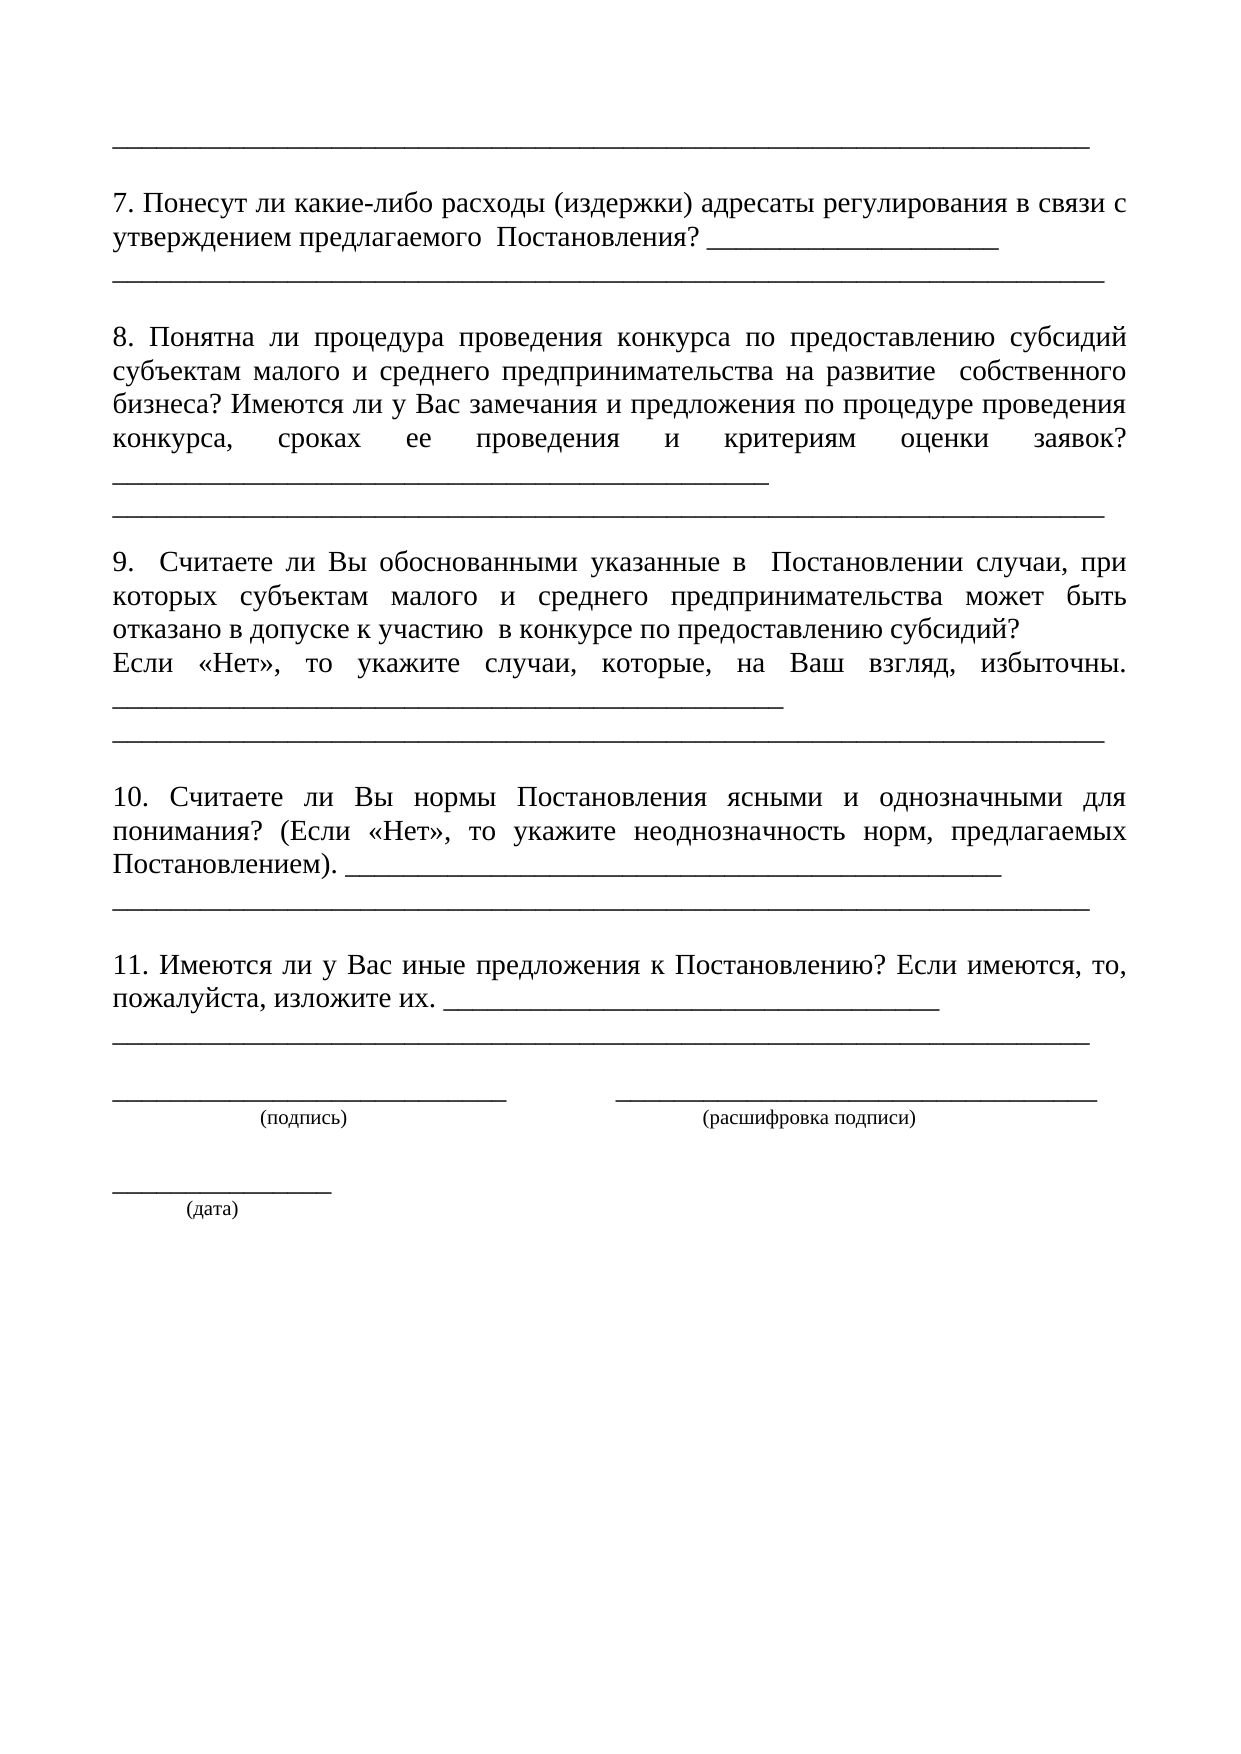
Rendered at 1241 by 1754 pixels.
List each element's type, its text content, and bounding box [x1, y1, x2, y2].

text (подпись) (расшифровка подписи) [186, 1105, 1128, 1129]
text Если «Нет», то укажите случаи, которые, на Ваш взгляд, избыточны. ______________________________________________ [112, 645, 1128, 712]
text ____________________________________________________________________ [112, 487, 1128, 521]
text 8. Понятна ли процедура проведения конкурса по предоставлению субсидий субъектам малого и среднего предпринимательства на развитие собственного бизнеса? Имеются ли у Вас замечания и предложения по процедуре проведения конкурса, сроках ее проведения и критериям оценки заявок?_____________________________________________ [112, 319, 1128, 487]
text ___________________________________________________________________ [112, 118, 1128, 152]
text (дата) [112, 1196, 1128, 1220]
text ___________________________________________________________________ [112, 1014, 1128, 1047]
text 9. Считаете ли Вы обоснованными указанные в Постановлении случаи, при которых субъектам малого и среднего предпринимательства может быть отказано в допуске к участию в конкурсе по предоставлению субсидий? [112, 544, 1128, 645]
text _______________ [112, 1163, 1128, 1196]
text 11. Имеются ли у Вас иные предложения к Постановлению? Если имеются, то, пожалуйста, изложите их. __________________________________ [112, 947, 1128, 1014]
text ___________________________________________________________________ [112, 880, 1128, 913]
text ____________________________________________________________________ [112, 712, 1128, 746]
text 7. Понесут ли какие-либо расходы (издержки) адресаты регулирования в связи с утверждением предлагаемого Постановления? ____________________ [112, 185, 1128, 252]
text ____________________________________________________________________ [112, 252, 1128, 286]
text 10. Считаете ли Вы нормы Постановления ясными и однозначными для понимания? (Если «Нет», то укажите неоднозначность норм, предлагаемых Постановлением). _____________________________________________ [112, 779, 1128, 880]
text ___________________________ _________________________________ [112, 1072, 1128, 1105]
